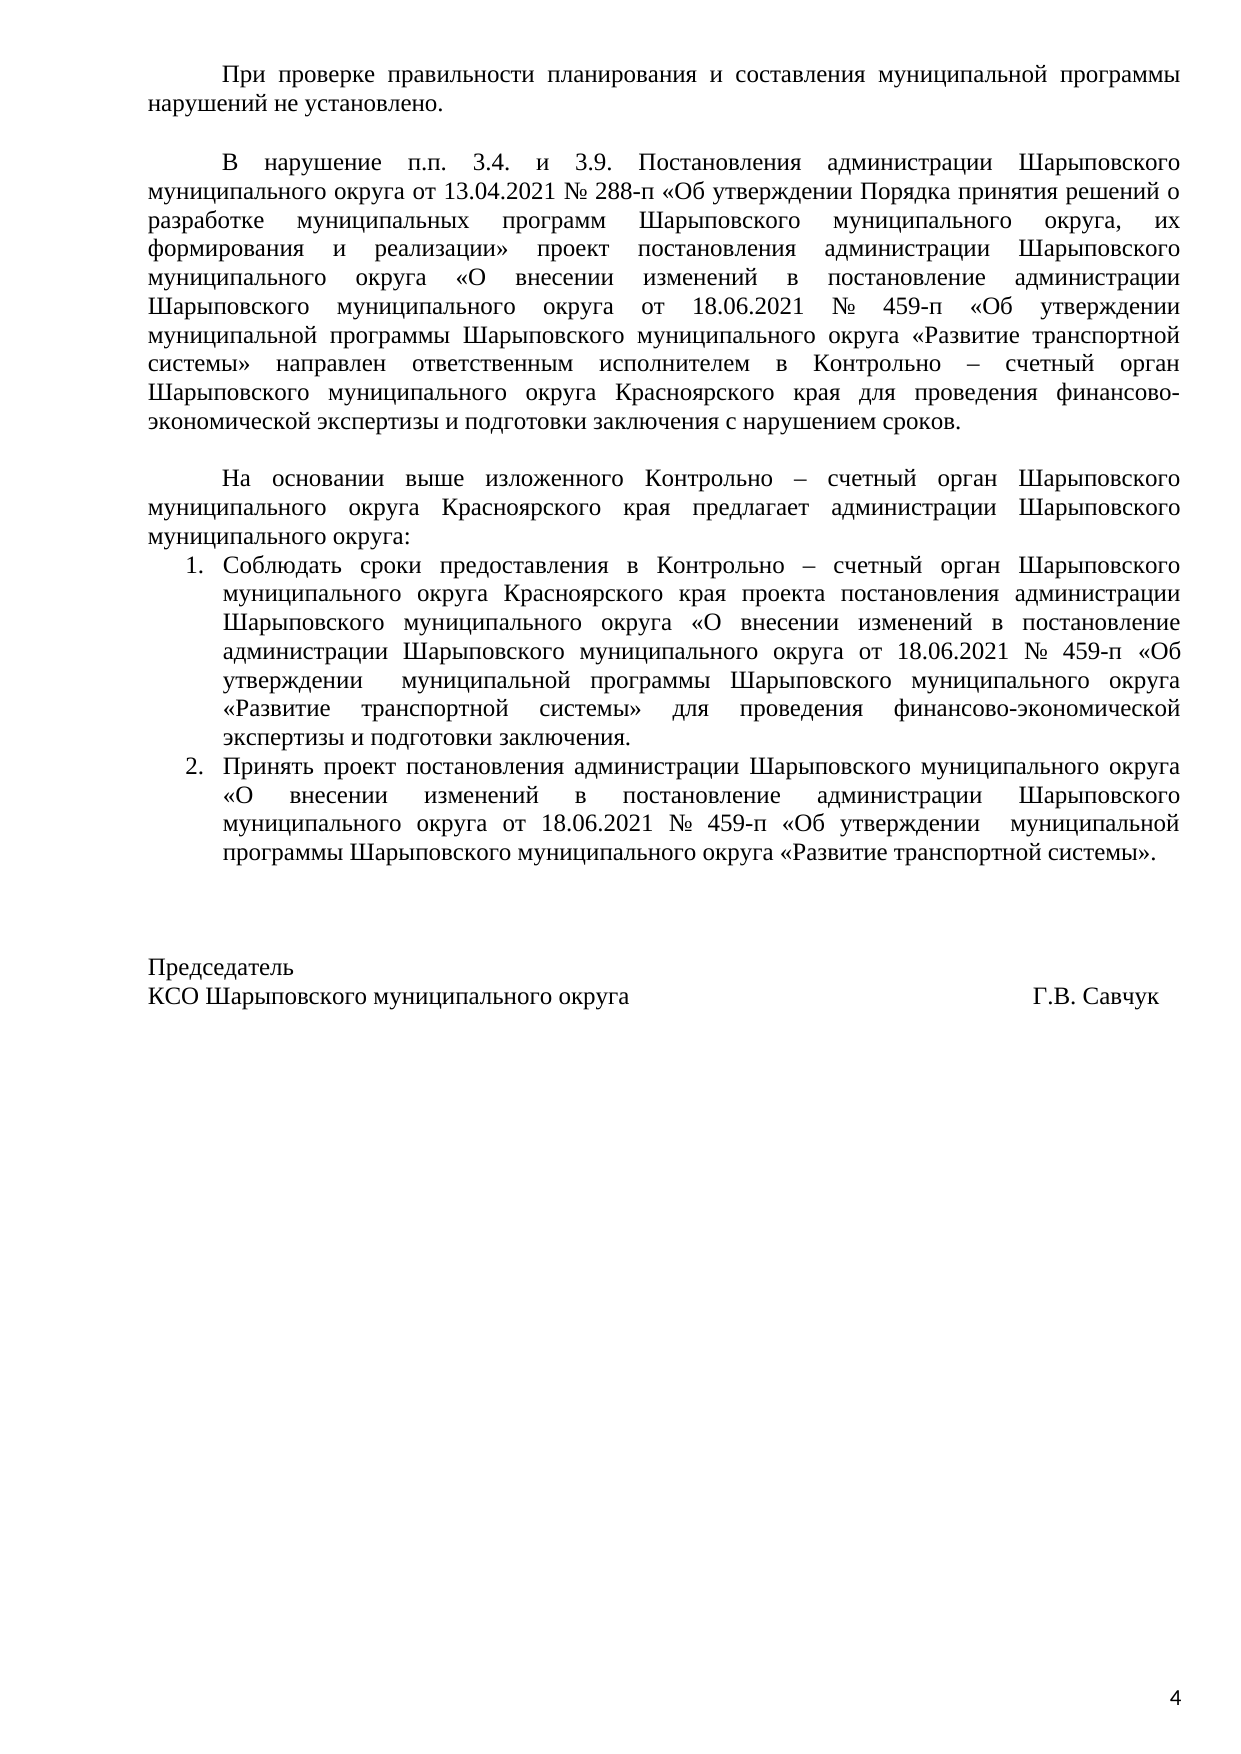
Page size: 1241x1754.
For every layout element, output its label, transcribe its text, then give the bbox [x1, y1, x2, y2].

text На основании выше изложенного Контрольно – счетный орган Шарыповского муниципального округа Красноярского края предлагает администрации Шарыповского муниципального округа: [148, 463, 1181, 550]
text Председатель [148, 952, 1181, 981]
text КСО Шарыповского муниципального округа Г.В. Савчук [148, 981, 1181, 1010]
list Соблюдать сроки предоставления в Контрольно – счетный орган Шарыповского муниципального округа Красноярского края проекта постановления администрации Шарыповского муниципального округа «О внесении изменений в постановление администрации Шарыповского муниципального округа от 18.06.2021 № 459-п «Об утверждении муниципальной программы Шарыповского муниципального округа «Развитие транспортной системы» для проведения финансово-экономической экспертизы и подготовки заключения. [185, 550, 1181, 751]
list Принять проект постановления администрации Шарыповского муниципального округа «О внесении изменений в постановление администрации Шарыповского муниципального округа от 18.06.2021 № 459-п «Об утверждении муниципальной программы Шарыповского муниципального округа «Развитие транспортной системы». [185, 751, 1181, 866]
text При проверке правильности планирования и составления муниципальной программы нарушений не установлено. [148, 59, 1181, 117]
text В нарушение п.п. 3.4. и 3.9. Постановления администрации Шарыповского муниципального округа от 13.04.2021 № 288-п «Об утверждении Порядка принятия решений о разработке муниципальных программ Шарыповского муниципального округа, их формирования и реализации» проект постановления администрации Шарыповского муниципального округа «О внесении изменений в постановление администрации Шарыповского муниципального округа от 18.06.2021 № 459-п «Об утверждении муниципальной программы Шарыповского муниципального округа «Развитие транспортной системы» направлен ответственным исполнителем в Контрольно – счетный орган Шарыповского муниципального округа Красноярского края для проведения финансово-экономической экспертизы и подготовки заключения с нарушением сроков. [148, 147, 1181, 435]
